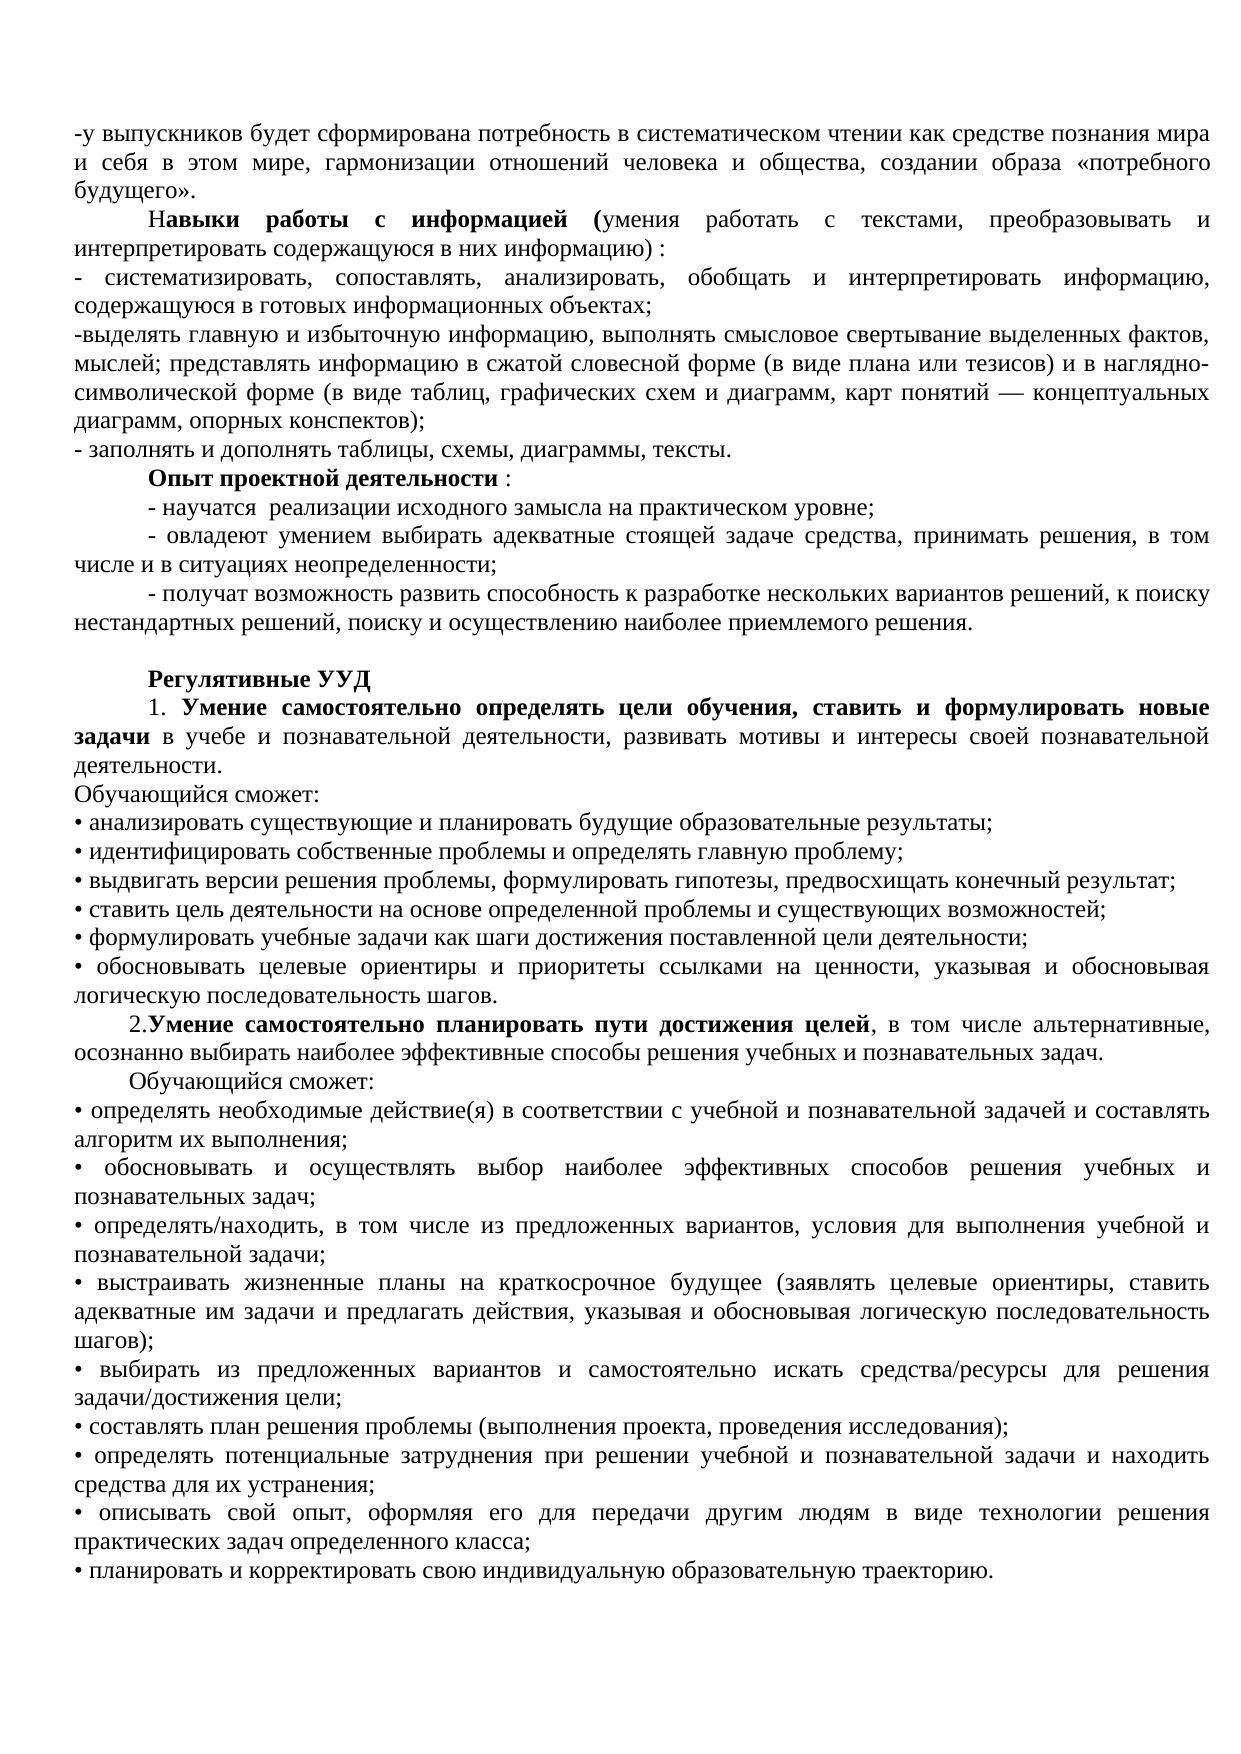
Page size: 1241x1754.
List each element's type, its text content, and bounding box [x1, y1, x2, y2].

text • определять необходимые действие(я) в соответствии с учебной и познавательной задачей и составлять алгоритм их выполнения; [74, 1095, 1211, 1152]
text - овладеют умением выбирать адекватные стоящей задаче средства, принимать решения, в том числе и в ситуациях неопределенности; [74, 521, 1211, 578]
text - научатся реализации исходного замысла на практическом уровне; [74, 492, 1211, 521]
text Обучающийся сможет: [74, 779, 1211, 807]
text Опыт проектной деятельности : [74, 463, 1211, 492]
text • определять потенциальные затруднения при решении учебной и познавательной задачи и находить средства для их устранения; [74, 1440, 1211, 1497]
text • планировать и корректировать свою индивидуальную образовательную траекторию. [74, 1555, 1211, 1584]
text -выделять главную и избыточную информацию, выполнять смысловое свертывание выделенных фактов, мыслей; представлять информацию в сжатой словесной форме (в виде плана или тезисов) и в наглядно- символической форме (в виде таблиц, графических схем и диаграмм, карт понятий — концептуальных диаграмм, опорных конспектов); [74, 319, 1211, 434]
text • анализировать существующие и планировать будущие образовательные результаты; [74, 807, 1211, 836]
text • ставить цель деятельности на основе определенной проблемы и существующих возможностей; [74, 894, 1211, 922]
text - заполнять и дополнять таблицы, схемы, диаграммы, тексты. [74, 434, 1211, 463]
text • описывать свой опыт, оформляя его для передачи другим людям в виде технологии решения практических задач определенного класса; [74, 1497, 1211, 1555]
text • выбирать из предложенных вариантов и самостоятельно искать средства/ресурсы для решения задачи/достижения цели; [74, 1354, 1211, 1411]
text • обосновывать и осуществлять выбор наиболее эффективных способов решения учебных и познавательных задач; [74, 1152, 1211, 1210]
text • определять/находить, в том числе из предложенных вариантов, условия для выполнения учебной и познавательной задачи; [74, 1210, 1211, 1267]
text • выдвигать версии решения проблемы, формулировать гипотезы, предвосхищать конечный результат; [74, 865, 1211, 894]
text • формулировать учебные задачи как шаги достижения поставленной цели деятельности; [74, 922, 1211, 951]
text Навыки работы с информацией (умения работать с текстами, преобразовывать и интерпретировать содержащуюся в них информацию) : [74, 204, 1211, 262]
text • идентифицировать собственные проблемы и определять главную проблему; [74, 836, 1211, 865]
text - систематизировать, сопоставлять, анализировать, обобщать и интерпретировать информацию, содержащуюся в готовых информационных объектах; [74, 262, 1211, 319]
text • обосновывать целевые ориентиры и приоритеты ссылками на ценности, указывая и обосновывая логическую последовательность шагов. [74, 951, 1211, 1009]
text -у выпускников будет сформирована потребность в систематическом чтении как средстве познания мира и себя в этом мире, гармонизации отношений человека и общества, создании образа «потребного будущего». [74, 118, 1211, 204]
text • выстраивать жизненные планы на краткосрочное будущее (заявлять целевые ориентиры, ставить адекватные им задачи и предлагать действия, указывая и обосновывая логическую последовательность шагов); [74, 1267, 1211, 1354]
text Регулятивные УУД [74, 664, 1211, 692]
text - получат возможность развить способность к разработке нескольких вариантов решений, к поиску нестандартных решений, поиску и осуществлению наиболее приемлемого решения. [74, 578, 1211, 636]
text 1. Умение самостоятельно определять цели обучения, ставить и формулировать новые задачи в учебе и познавательной деятельности, развивать мотивы и интересы своей познавательной деятельности. [74, 692, 1211, 779]
text Обучающийся сможет: [128, 1066, 1211, 1095]
text • составлять план решения проблемы (выполнения проекта, проведения исследования); [74, 1411, 1211, 1440]
text 2.Умение самостоятельно планировать пути достижения целей, в том числе альтернативные, осознанно выбирать наиболее эффективные способы решения учебных и познавательных задач. [74, 1009, 1211, 1066]
